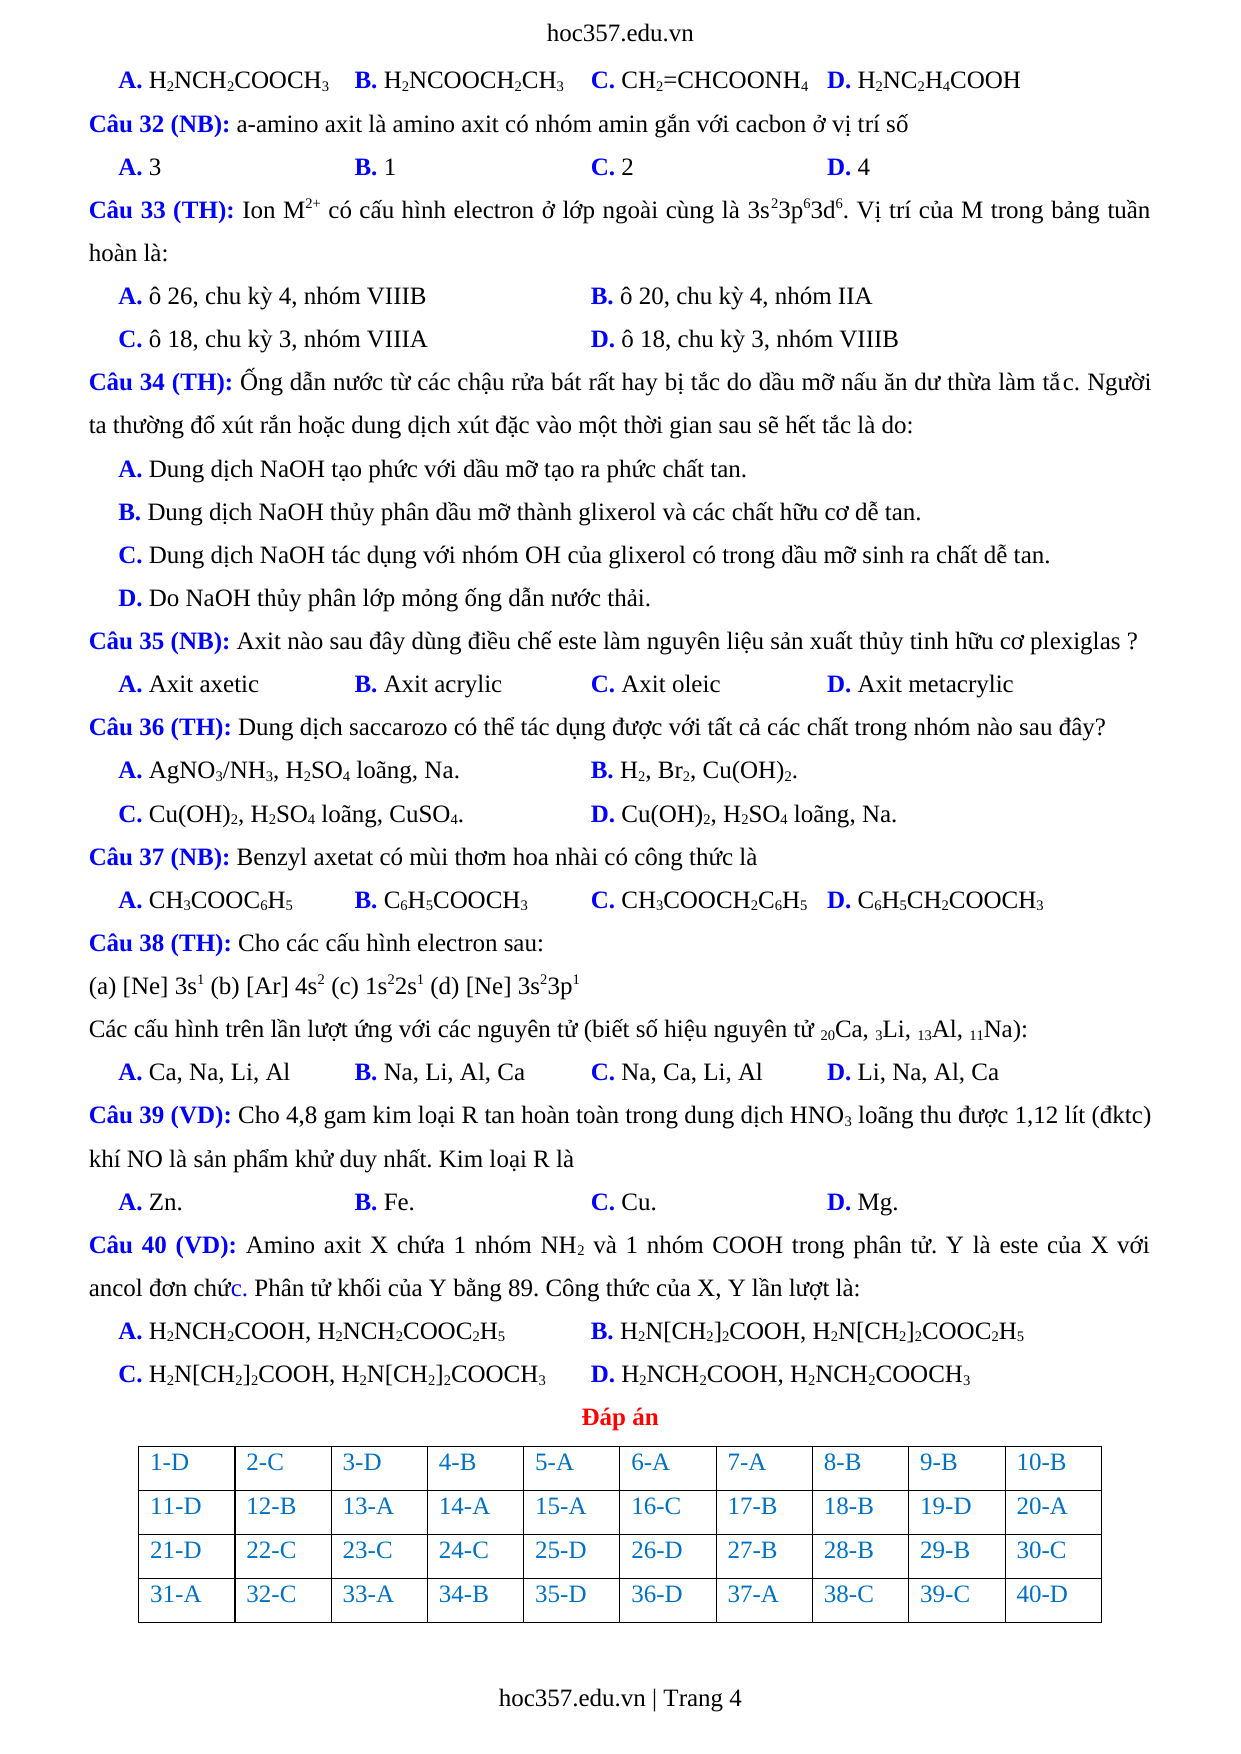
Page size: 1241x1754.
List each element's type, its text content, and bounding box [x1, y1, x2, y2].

table_cell 19-D [909, 1491, 1005, 1534]
table_header 9-B [909, 1447, 1005, 1490]
text Câu 37 (NB): Benzyl axetat có mùi thơm hoa nhài có công thức là [88, 842, 1151, 871]
text C. H2N[CH2]2COOH, H2N[CH2]2COOCH3 D. H2NCH2COOH, H2NCH2COOCH3 [88, 1359, 1151, 1388]
table_cell 22-C [236, 1535, 331, 1578]
table_header 3-D [332, 1447, 427, 1490]
table_header 4-B [428, 1447, 523, 1490]
table_cell 18-B [813, 1491, 908, 1534]
table_cell 40-D [1006, 1579, 1101, 1622]
table_cell 29-B [909, 1535, 1005, 1578]
table_cell 32-C [236, 1579, 331, 1622]
text Câu 35 (NB): Axit nào sau đây dùng điều chế este làm nguyên liệu sản xuất thủy tinh hữu cơ plexiglas ? [88, 626, 1151, 655]
table_cell 27-B [717, 1535, 812, 1578]
table_cell 34-B [428, 1579, 523, 1622]
table_header 5-A [524, 1447, 619, 1490]
table_header 10-B [1006, 1447, 1101, 1490]
table_cell 11-D [139, 1491, 234, 1534]
table_header 8-B [813, 1447, 908, 1490]
text Đáp án [88, 1402, 1151, 1431]
text (a) [Ne] 3s1 (b) [Ar] 4s2 (c) 1s22s1 (d) [Ne] 3s23p1 [88, 971, 1151, 1000]
table_cell 12-B [236, 1491, 331, 1534]
table_cell 23-C [332, 1535, 427, 1578]
table_cell 20-A [1006, 1491, 1101, 1534]
text Các cấu hình trên lần lượt ứng với các nguyên tử (biết số hiệu nguyên tử 20Ca, 3Li, 13Al, 11Na): [88, 1014, 1151, 1043]
text Câu 36 (TH): Dung dịch saccarozo có thể tác dụng được với tất cả các chất trong nhóm nào sau đây? [88, 712, 1151, 741]
text A. CH3COOC6H5 B. C6H5COOCH3 C. CH3COOCH2C6H5 D. C6H5CH2COOCH3 [88, 885, 1151, 914]
table_cell 30-C [1006, 1535, 1101, 1578]
table_cell 14-A [428, 1491, 523, 1534]
table_cell 28-B [813, 1535, 908, 1578]
table_header 1-D [139, 1447, 234, 1490]
table_cell 16-C [620, 1491, 716, 1534]
text A. Zn. B. Fe. C. Cu. D. Mg. [88, 1187, 1151, 1216]
text Câu 32 (NB): a-amino axit là amino axit có nhóm amin gắn với cacbon ở vị trí số [88, 109, 1151, 137]
table_cell 39-C [909, 1579, 1005, 1622]
table_cell 17-B [717, 1491, 812, 1534]
text A. 3 B. 1 C. 2 D. 4 [88, 152, 1151, 181]
text Câu 39 (VD): Cho 4,8 gam kim loại R tan hoàn toàn trong dung dịch HNO3 loãng thu được 1,12 lít (đktc) khí NO là sản phẩm khử duy nhất. Kim loại R là [88, 1101, 1151, 1172]
text Câu 33 (TH): Ion M2+ có cấu hình electron ở lớp ngoài cùng là 3s23p63d6. Vị trí của M trong bảng tuần hoàn là: [88, 195, 1151, 267]
text A. AgNO3/NH3, H2SO4 loãng, Na. B. H2, Br2, Cu(OH)2. [88, 756, 1151, 784]
table_cell 24-C [428, 1535, 523, 1578]
table_cell 35-D [524, 1579, 619, 1622]
text Câu 34 (TH): Ống dẫn nước từ các chậu rửa bát rất hay bị tắc do dầu mỡ nấu ăn dư thừa làm tắc. Người ta thường đổ xút rắn hoặc dung dịch xút đặc vào một thời gian sau sẽ hết tắc là do: [88, 367, 1151, 439]
table_cell 31-A [139, 1579, 234, 1622]
text C. Dung dịch NaOH tác dụng với nhóm OH của glixerol có trong dầu mỡ sinh ra chất dễ tan. [88, 540, 1151, 569]
text A. ô 26, chu kỳ 4, nhóm VIIIB B. ô 20, chu kỳ 4, nhóm IIA [88, 281, 1151, 310]
text C. Cu(OH)2, H2SO4 loãng, CuSO4. D. Cu(OH)2, H2SO4 loãng, Na. [88, 799, 1151, 827]
text Câu 38 (TH): Cho các cấu hình electron sau: [88, 928, 1151, 957]
table_cell 13-A [332, 1491, 427, 1534]
table_cell 25-D [524, 1535, 619, 1578]
text Câu 40 (VD): Amino axit X chứa 1 nhóm NH2 và 1 nhóm COOH trong phân tử. Y là este của X với ancol đơn chức. Phân tử khối của Y bằng 89. Công thức của X, Y lần lượt là: [88, 1230, 1151, 1302]
text C. ô 18, chu kỳ 3, nhóm VIIIA D. ô 18, chu kỳ 3, nhóm VIIIB [88, 324, 1151, 353]
text A. H2NCH2COOH, H2NCH2COOC2H5 B. H2N[CH2]2COOH, H2N[CH2]2COOC2H5 [88, 1316, 1151, 1345]
text B. Dung dịch NaOH thủy phân dầu mỡ thành glixerol và các chất hữu cơ dễ tan. [88, 497, 1151, 526]
table_cell 33-A [332, 1579, 427, 1622]
table_header 7-A [717, 1447, 812, 1490]
table_header 6-A [620, 1447, 716, 1490]
table_cell 15-A [524, 1491, 619, 1534]
text A. H2NCH2COOCH3 B. H2NCOOCH2CH3 C. CH2=CHCOONH4 D. H2NC2H4COOH [88, 66, 1151, 94]
table_cell 26-D [620, 1535, 716, 1578]
table_cell 36-D [620, 1579, 716, 1622]
table_header 2-C [236, 1447, 331, 1490]
table_cell 38-C [813, 1579, 908, 1622]
table_cell 21-D [139, 1535, 234, 1578]
text A. Ca, Na, Li, Al B. Na, Li, Al, Ca C. Na, Ca, Li, Al D. Li, Na, Al, Ca [88, 1057, 1151, 1086]
text D. Do NaOH thủy phân lớp mỏng ống dẫn nước thải. [88, 583, 1151, 612]
text A. Axit axetic B. Axit acrylic C. Axit oleic D. Axit metacrylic [88, 669, 1151, 698]
text A. Dung dịch NaOH tạo phức với dầu mỡ tạo ra phức chất tan. [88, 454, 1151, 482]
table_cell 37-A [717, 1579, 812, 1622]
